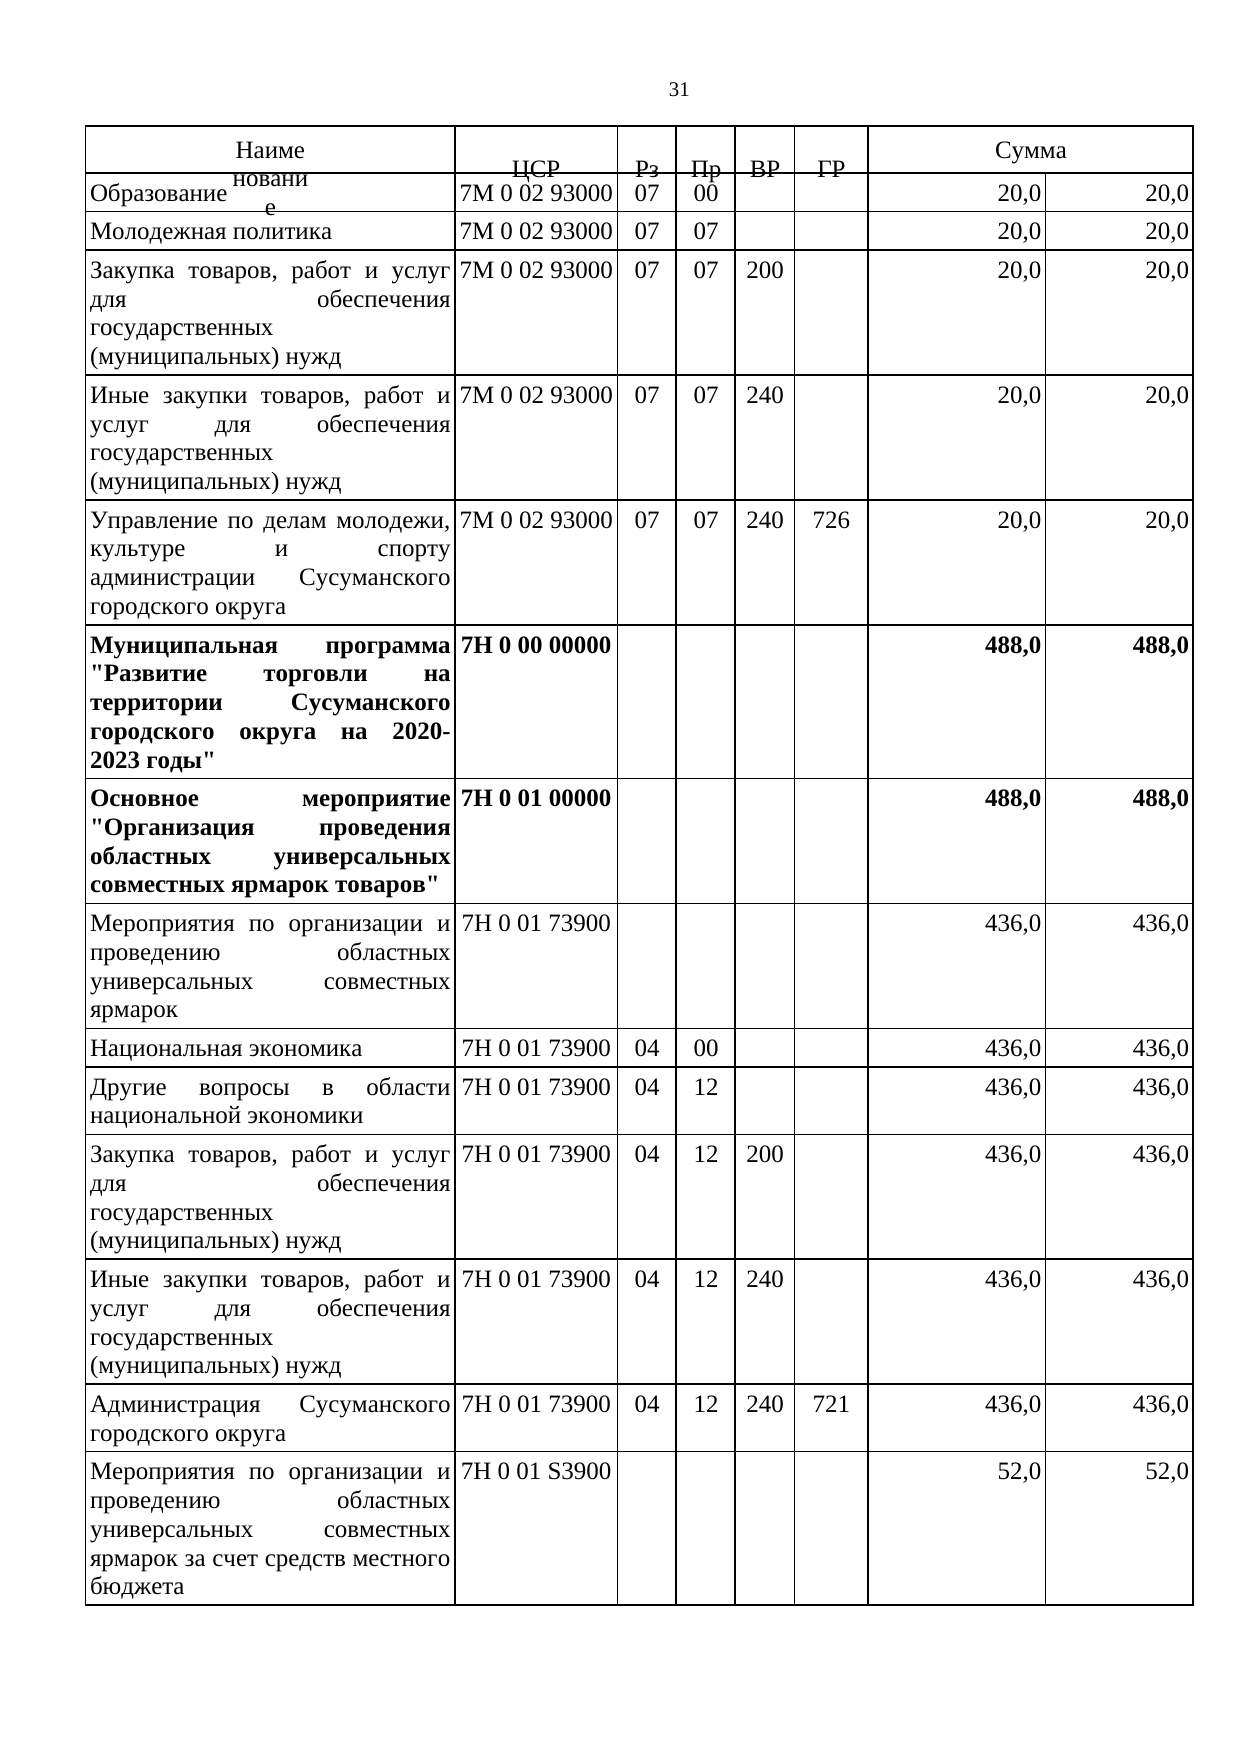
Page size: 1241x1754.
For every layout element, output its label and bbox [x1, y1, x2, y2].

table_header [456, 127, 617, 172]
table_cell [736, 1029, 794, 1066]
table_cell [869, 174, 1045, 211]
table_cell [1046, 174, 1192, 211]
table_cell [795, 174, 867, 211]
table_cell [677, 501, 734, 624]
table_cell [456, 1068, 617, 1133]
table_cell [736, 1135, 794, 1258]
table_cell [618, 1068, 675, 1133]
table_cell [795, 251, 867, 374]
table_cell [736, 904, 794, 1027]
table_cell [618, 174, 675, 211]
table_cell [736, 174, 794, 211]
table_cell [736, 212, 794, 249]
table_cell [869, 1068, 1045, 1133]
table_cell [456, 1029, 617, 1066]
table_header [736, 127, 794, 172]
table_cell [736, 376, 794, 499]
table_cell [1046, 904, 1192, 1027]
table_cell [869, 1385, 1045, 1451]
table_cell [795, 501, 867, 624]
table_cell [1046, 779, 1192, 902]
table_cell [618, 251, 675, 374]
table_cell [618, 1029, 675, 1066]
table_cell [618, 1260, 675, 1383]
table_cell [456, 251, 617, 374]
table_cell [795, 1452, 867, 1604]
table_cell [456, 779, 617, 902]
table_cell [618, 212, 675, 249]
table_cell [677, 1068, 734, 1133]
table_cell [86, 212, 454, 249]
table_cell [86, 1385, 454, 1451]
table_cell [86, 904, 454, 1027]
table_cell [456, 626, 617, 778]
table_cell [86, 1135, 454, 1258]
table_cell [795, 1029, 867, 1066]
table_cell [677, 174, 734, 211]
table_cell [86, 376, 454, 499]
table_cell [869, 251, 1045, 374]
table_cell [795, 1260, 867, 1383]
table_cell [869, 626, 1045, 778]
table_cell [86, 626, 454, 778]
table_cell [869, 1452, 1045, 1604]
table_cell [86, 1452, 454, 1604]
table_header [795, 127, 867, 172]
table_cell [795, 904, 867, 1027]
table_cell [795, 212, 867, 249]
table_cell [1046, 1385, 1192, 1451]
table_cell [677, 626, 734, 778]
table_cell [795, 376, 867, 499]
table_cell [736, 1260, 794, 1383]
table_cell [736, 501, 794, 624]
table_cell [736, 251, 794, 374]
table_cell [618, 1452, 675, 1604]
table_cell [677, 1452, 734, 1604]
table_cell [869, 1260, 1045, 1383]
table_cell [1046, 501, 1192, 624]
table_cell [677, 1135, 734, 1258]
table_header [86, 127, 454, 172]
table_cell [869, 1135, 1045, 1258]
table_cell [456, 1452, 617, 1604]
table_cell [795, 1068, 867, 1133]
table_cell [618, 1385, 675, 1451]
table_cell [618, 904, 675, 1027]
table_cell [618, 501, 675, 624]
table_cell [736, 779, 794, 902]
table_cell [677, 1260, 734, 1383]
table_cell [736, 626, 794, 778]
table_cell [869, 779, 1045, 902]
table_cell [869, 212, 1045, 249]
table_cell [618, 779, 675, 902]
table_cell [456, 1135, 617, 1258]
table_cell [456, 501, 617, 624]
table_header [677, 127, 734, 172]
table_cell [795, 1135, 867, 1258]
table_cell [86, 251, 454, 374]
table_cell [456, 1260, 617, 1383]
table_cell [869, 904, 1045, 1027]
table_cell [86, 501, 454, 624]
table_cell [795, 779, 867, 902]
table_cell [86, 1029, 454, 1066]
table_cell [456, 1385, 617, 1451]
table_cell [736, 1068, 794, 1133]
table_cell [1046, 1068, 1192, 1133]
table_header [618, 127, 675, 172]
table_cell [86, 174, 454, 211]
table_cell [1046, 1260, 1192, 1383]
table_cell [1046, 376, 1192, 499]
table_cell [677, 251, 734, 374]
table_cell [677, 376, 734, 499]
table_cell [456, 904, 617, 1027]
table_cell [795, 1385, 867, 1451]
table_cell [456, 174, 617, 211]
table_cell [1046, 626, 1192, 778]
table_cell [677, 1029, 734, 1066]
table_header [869, 127, 1192, 172]
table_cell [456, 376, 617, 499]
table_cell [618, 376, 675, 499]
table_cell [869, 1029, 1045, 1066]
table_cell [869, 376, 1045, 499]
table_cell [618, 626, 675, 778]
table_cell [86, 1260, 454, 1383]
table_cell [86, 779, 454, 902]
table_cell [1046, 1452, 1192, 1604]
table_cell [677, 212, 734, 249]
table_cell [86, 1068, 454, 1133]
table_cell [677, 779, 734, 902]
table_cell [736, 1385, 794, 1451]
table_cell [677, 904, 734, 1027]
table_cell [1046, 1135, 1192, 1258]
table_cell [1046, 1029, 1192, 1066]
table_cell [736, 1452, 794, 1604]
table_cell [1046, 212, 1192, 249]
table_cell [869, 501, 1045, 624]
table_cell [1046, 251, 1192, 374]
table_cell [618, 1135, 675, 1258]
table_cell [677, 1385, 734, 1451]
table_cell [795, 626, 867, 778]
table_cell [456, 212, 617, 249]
